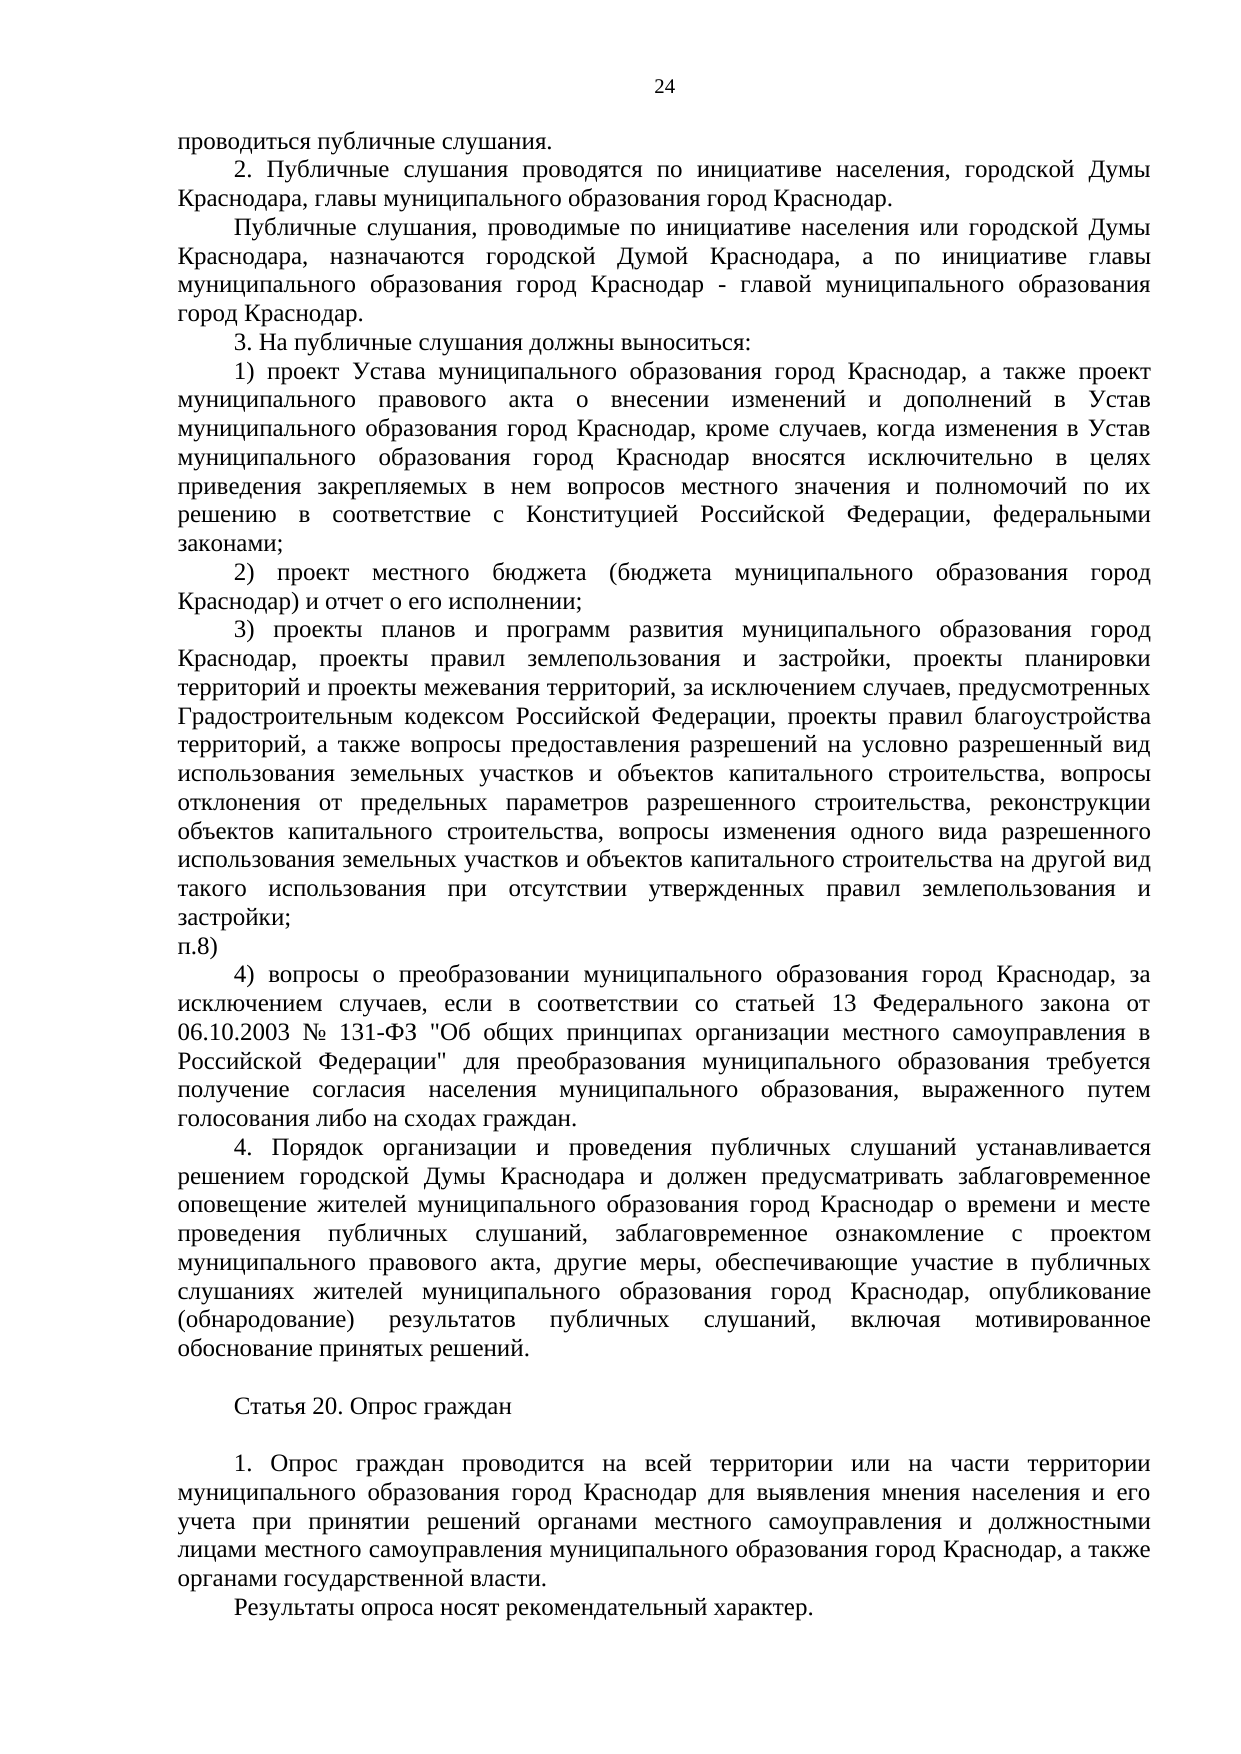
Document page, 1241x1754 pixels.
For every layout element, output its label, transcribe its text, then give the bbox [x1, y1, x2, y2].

text 3. На публичные слушания должны выноситься: [177, 327, 1152, 356]
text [177, 126, 1152, 154]
text 4. Порядок организации и проведения публичных слушаний устанавливается решением городской Думы Краснодара и должен предусматривать заблаговременное оповещение жителей муниципального образования город Краснодар о времени и месте проведения публичных слушаний, заблаговременное ознакомление с проектом муниципального правового акта, другие меры, обеспечивающие участие в публичных слушаниях жителей муниципального образования город Краснодар, опубликование (обнародование) результатов публичных слушаний, включая мотивированное обоснование принятых решений. [177, 1132, 1152, 1362]
text 1) проект Устава муниципального образования город Краснодар, а также проект муниципального правового акта о внесении изменений и дополнений в Устав муниципального образования город Краснодар, кроме случаев, когда изменения в Устав муниципального образования город Краснодар вносятся исключительно в целях приведения закрепляемых в нем вопросов местного значения и полномочий по их решению в соответствие с Конституцией Российской Федерации, федеральными законами; [177, 356, 1152, 557]
text 1. Опрос граждан проводится на всей территории или на части территории муниципального образования город Краснодар для выявления мнения населения и его учета при принятии решений органами местного самоуправления и должностными лицами местного самоуправления муниципального образования город Краснодар, а также органами государственной власти. [177, 1448, 1152, 1592]
text Публичные слушания, проводимые по инициативе населения или городской Думы Краснодара, назначаются городской Думой Краснодара, а по инициативе главы муниципального образования город Краснодар - главой муниципального образования город Краснодар. [177, 212, 1152, 327]
text 4) вопросы о преобразовании муниципального образования город Краснодар, за исключением случаев, если в соответствии со статьей 13 Федерального закона от 06.10.2003 № 131-ФЗ "Об общих принципах организации местного самоуправления в Российской Федерации" для преобразования муниципального образования требуется получение согласия населения муниципального образования, выраженного путем голосования либо на сходах граждан. [177, 959, 1152, 1132]
text 2) проект местного бюджета (бюджета муниципального образования город Краснодар) и отчет о его исполнении; [177, 557, 1152, 614]
text п.8) [177, 931, 1152, 959]
text Результаты опроса носят рекомендательный характер. [177, 1592, 1152, 1621]
text Статья 20. Опрос граждан [177, 1391, 1152, 1419]
text 2. Публичные слушания проводятся по инициативе населения, городской Думы Краснодара, главы муниципального образования город Краснодар. [177, 154, 1152, 212]
text 3) проекты планов и программ развития муниципального образования город Краснодар, проекты правил землепользования и застройки, проекты планировки территорий и проекты межевания территорий, за исключением случаев, предусмотренных Градостроительным кодексом Российской Федерации, проекты правил благоустройства территорий, а также вопросы предоставления разрешений на условно разрешенный вид использования земельных участков и объектов капитального строительства, вопросы отклонения от предельных параметров разрешенного строительства, реконструкции объектов капитального строительства, вопросы изменения одного вида разрешенного использования земельных участков и объектов капитального строительства на другой вид такого использования при отсутствии утвержденных правил землепользования и застройки; [177, 614, 1152, 931]
